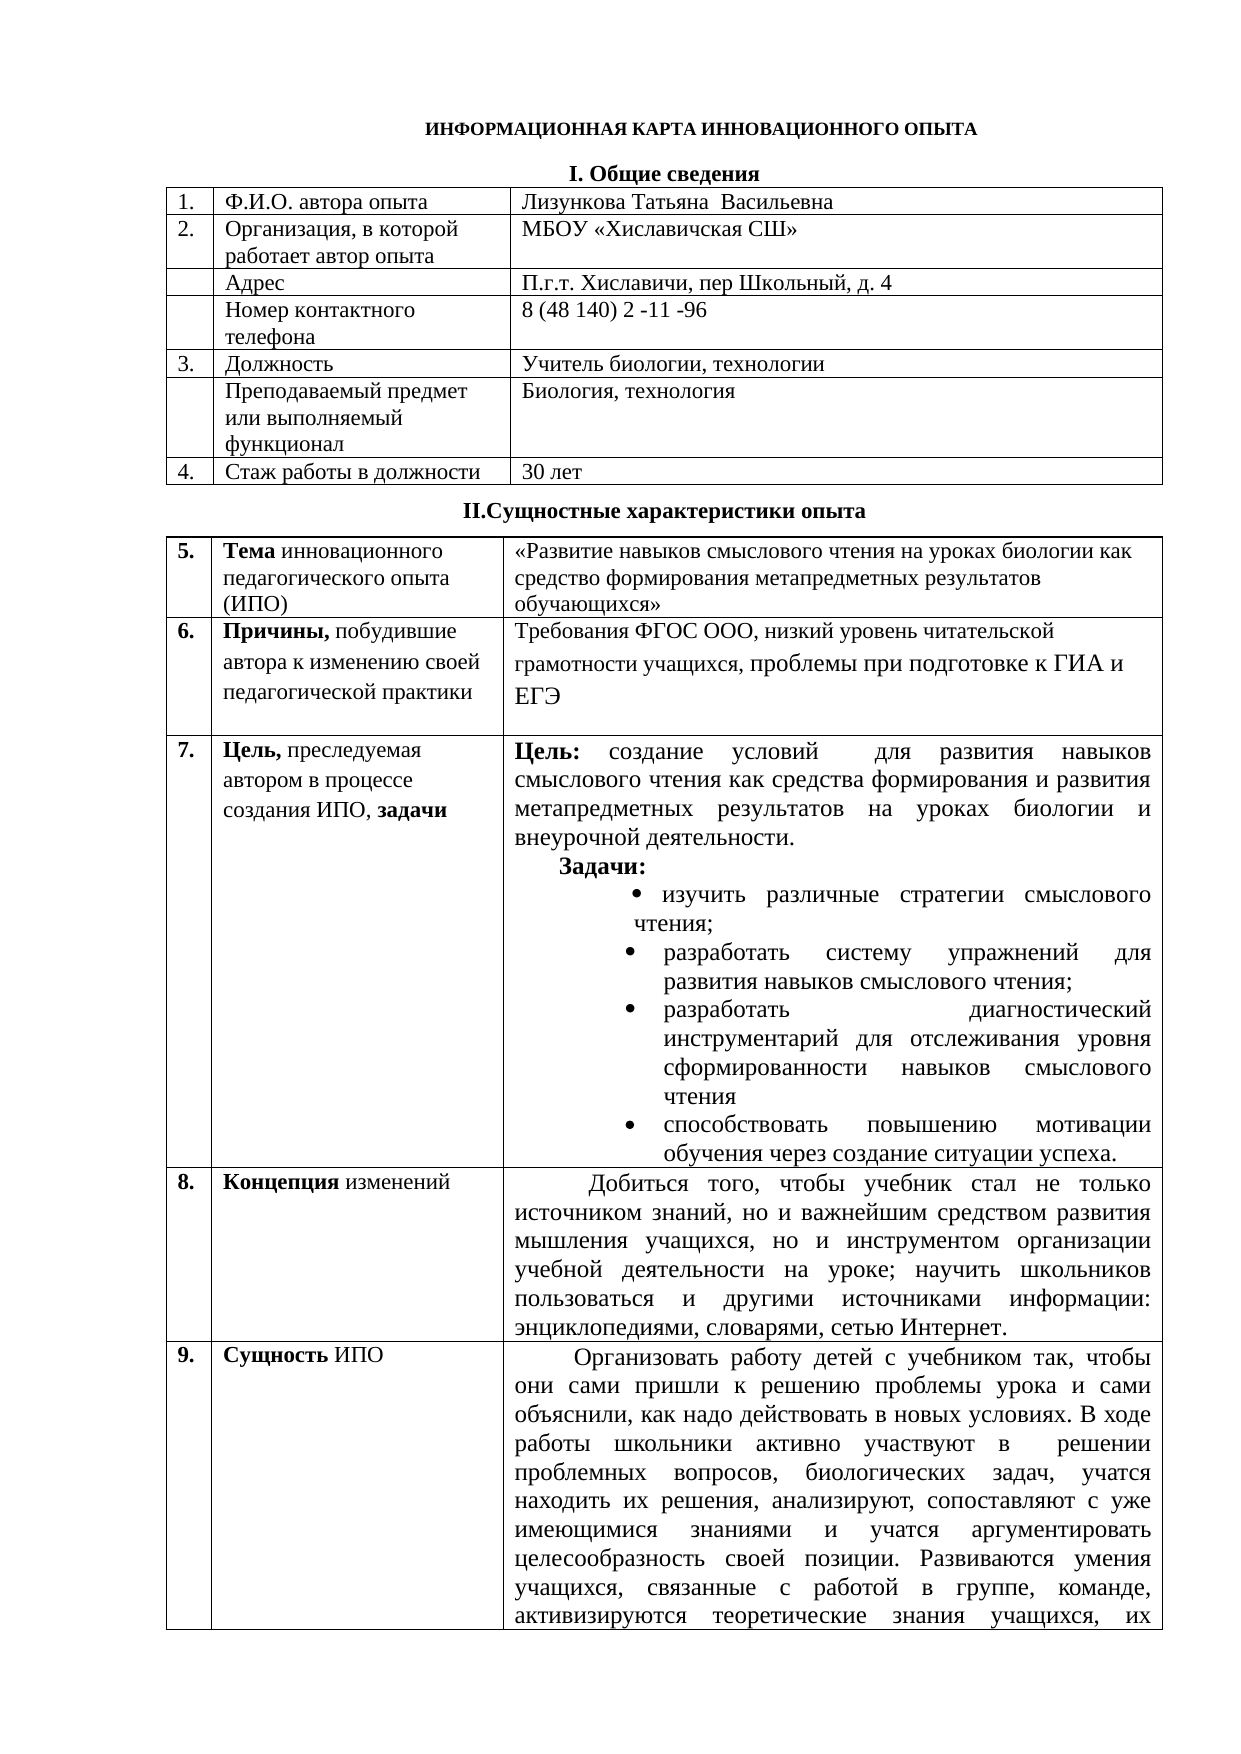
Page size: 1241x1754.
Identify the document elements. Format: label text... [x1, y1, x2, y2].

table_cell [167, 378, 213, 457]
table_cell Организация, в которой работает автор опыта [214, 215, 510, 268]
table_cell [167, 736, 211, 1167]
table_header Тема инновационного педагогического опыта (ИПО) [212, 538, 503, 617]
table_cell Добиться того, чтобы учебник стал не только источником знаний, но и важнейшим средством развития мышления учащихся, но и инструментом организации учебной деятельности на уроке; научить школьников пользоваться и другими источниками информации: энциклопедиями, словарями, сетью Интернет. [504, 1168, 1162, 1341]
table_cell 8 (48 140) 2 -11 -96 [511, 296, 1162, 349]
table_cell [167, 618, 211, 735]
table_cell Адрес [214, 269, 510, 295]
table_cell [504, 1342, 1162, 1629]
table_cell Требования ФГОС ООО, низкий уровень читательской грамотности учащихся, проблемы при подготовке к ГИА и ЕГЭ [504, 618, 1162, 735]
table_cell Преподаваемый предмет или выполняемый функционал [214, 378, 510, 457]
subtitle II.Сущностные характеристики опыта [177, 498, 1152, 524]
table_header [167, 188, 213, 214]
table_cell [167, 458, 213, 484]
table_header Лизункова Татьяна Васильевна [511, 188, 1162, 214]
table_cell Номер контактного телефона [214, 296, 510, 349]
subtitle I. Общие сведения [177, 161, 1152, 187]
table_cell Должность [214, 350, 510, 377]
table_cell Цель: создание условий для развития навыков смыслового чтения как средства формирования и развития метапредметных результатов на уроках биологии и внеурочной деятельности. Задачи: изучить различные стратегии смыслового чтения; разработать систему упражнений для развития навыков смыслового чтения; разработать диагностический инструментарий для отслеживания уровня сформированности навыков смыслового чтения способствовать повышению мотивации обучения через создание ситуации успеха. [504, 736, 1162, 1167]
table_cell Сущность ИПО [212, 1342, 503, 1629]
table_cell 30 лет [511, 458, 1162, 484]
table_cell Концепция изменений [212, 1168, 503, 1341]
table_cell П.г.т. Хиславичи, пер Школьный, д. 4 [511, 269, 1162, 295]
table_cell Причины, побудившие автора к изменению своей педагогической практики [212, 618, 503, 735]
table_header «Развитие навыков смыслового чтения на уроках биологии как средство формирования метапредметных результатов обучающихся» [504, 538, 1162, 617]
table_cell [167, 296, 213, 349]
table_cell Биология, технология [511, 378, 1162, 457]
table_cell [167, 1342, 211, 1629]
table_cell [167, 350, 213, 377]
table_cell [167, 269, 213, 295]
table_cell [167, 1168, 211, 1341]
table_header [167, 538, 211, 617]
table_header Ф.И.О. автора опыта [214, 188, 510, 214]
text ИНФОРМАЦИОННАЯ КАРТА ИННОВАЦИОННОГО ОПЫТА [177, 118, 1152, 140]
table_cell [167, 215, 213, 268]
table_cell МБОУ «Хиславичская СШ» [511, 215, 1162, 268]
table_cell Цель, преследуемая автором в процессе создания ИПО, задачи [212, 736, 503, 1167]
table_cell Учитель биологии, технологии [511, 350, 1162, 377]
table_cell Стаж работы в должности [214, 458, 510, 484]
